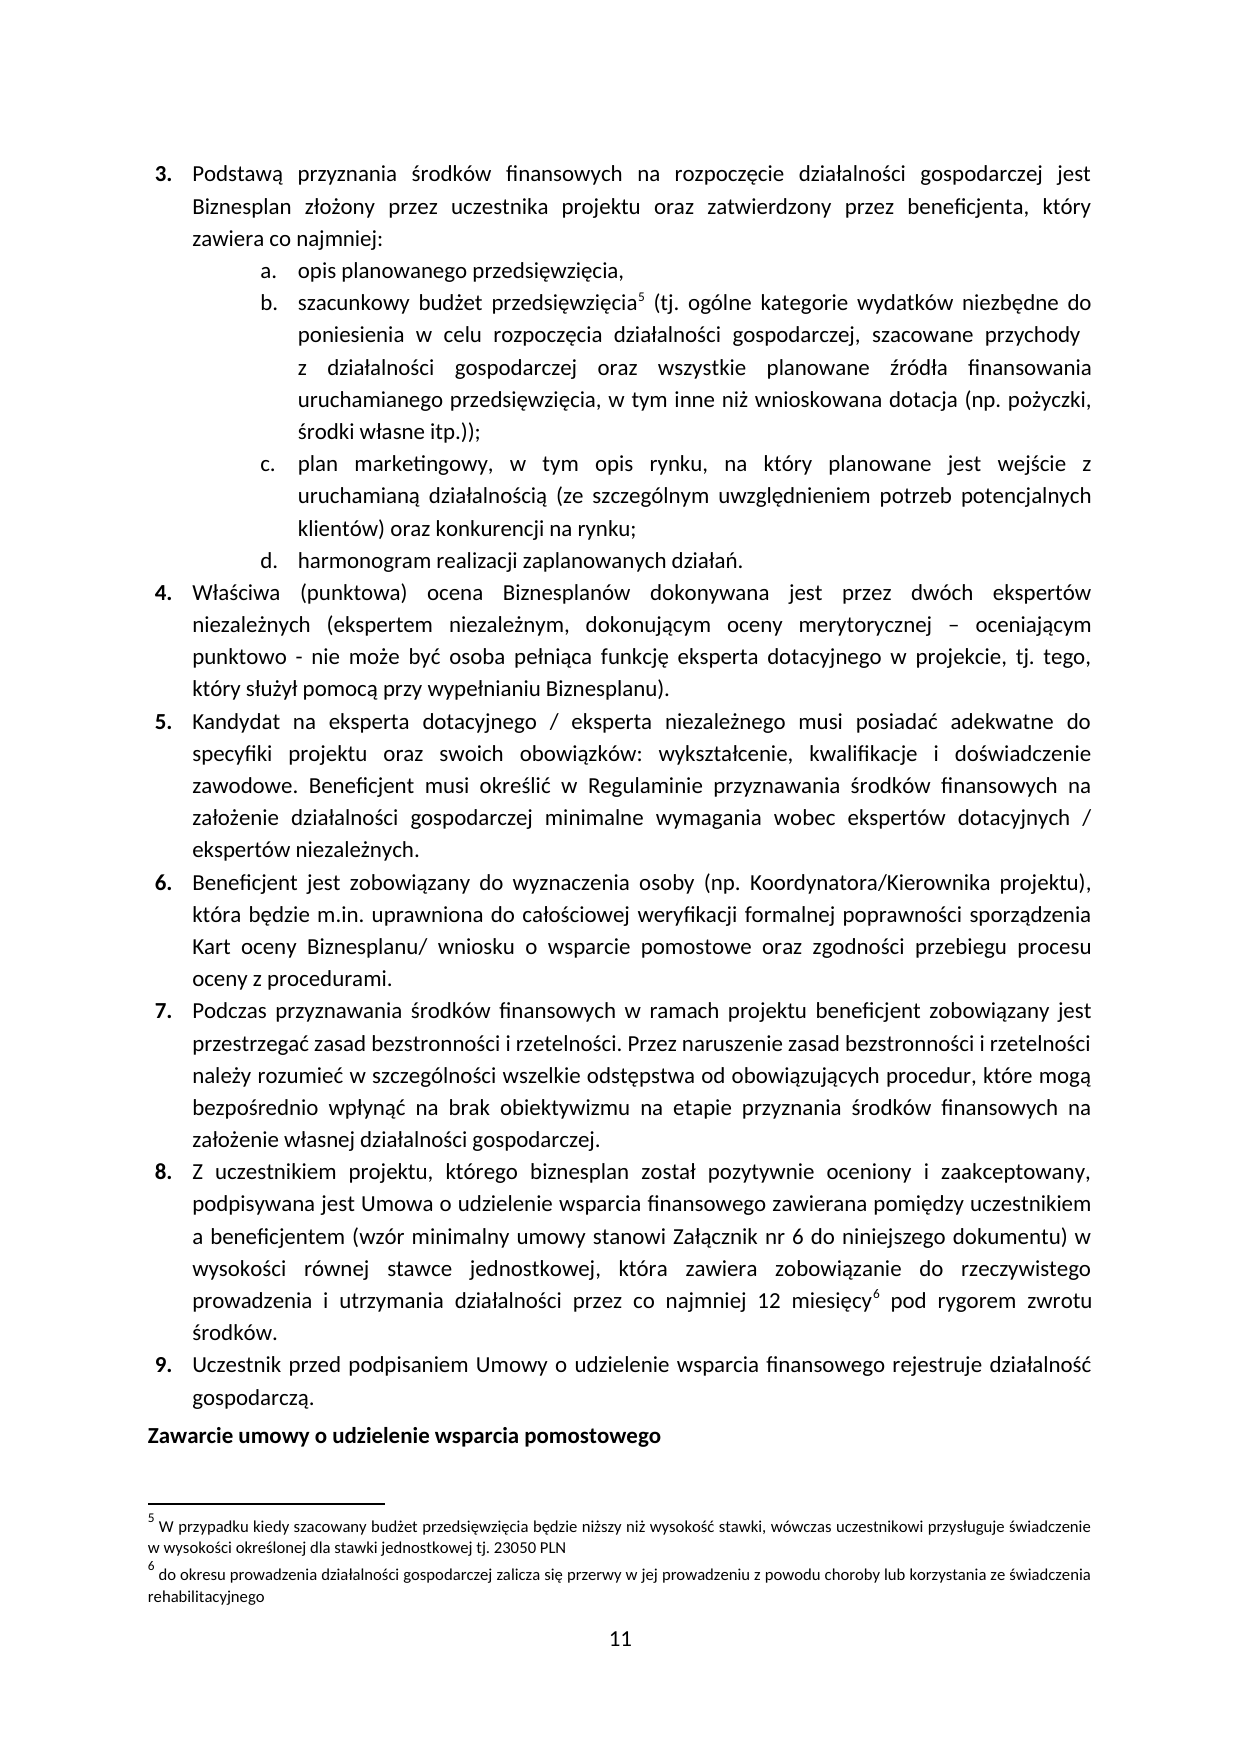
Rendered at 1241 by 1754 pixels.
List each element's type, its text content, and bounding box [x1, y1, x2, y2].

list szacunkowy budżet przedsięwzięcia (tj. ogólne kategorie wydatków niezbędne do poniesienia w celu rozpoczęcia działalności gospodarczej, szacowane przychody z działalności gospodarczej oraz wszystkie planowane źródła finansowania uruchamianego przedsięwzięcia, w tym inne niż wnioskowana dotacja (np. pożyczki, środki własne itp.)); [260, 288, 1093, 445]
list plan marketingowy, w tym opis rynku, na który planowane jest wejście z uruchamianą działalnością (ze szczególnym uwzględnieniem potrzeb potencjalnych klientów) oraz konkurencji na rynku; [260, 449, 1093, 542]
list opis planowanego przedsięwzięcia, [260, 256, 1093, 284]
list Z uczestnikiem projektu, którego biznesplan został pozytywnie oceniony i zaakceptowany, podpisywana jest Umowa o udzielenie wsparcia finansowego zawierana pomiędzy uczestnikiem a beneficjentem (wzór minimalny umowy stanowi Załącznik nr 6 do niniejszego dokumentu) w wysokości równej stawce jednostkowej, która zawiera zobowiązanie do rzeczywistego prowadzenia i utrzymania działalności przez co najmniej 12 miesięcy pod rygorem zwrotu środków. [154, 1157, 1093, 1346]
list Podczas przyznawania środków finansowych w ramach projektu beneficjent zobowiązany jest przestrzegać zasad bezstronności i rzetelności. Przez naruszenie zasad bezstronności i rzetelności należy rozumieć w szczególności wszelkie odstępstwa od obowiązujących procedur, które mogą bezpośrednio wpłynąć na brak obiektywizmu na etapie przyznania środków finansowych na założenie własnej działalności gospodarczej. [154, 996, 1093, 1153]
list Właściwa (punktowa) ocena Biznesplanów dokonywana jest przez dwóch ekspertów niezależnych (ekspertem niezależnym, dokonującym oceny merytorycznej – oceniającym punktowo - nie może być osoba pełniąca funkcję eksperta dotacyjnego w projekcie, tj. tego, który służył pomocą przy wypełnianiu Biznesplanu). [154, 578, 1093, 703]
list Podstawą przyznania środków finansowych na rozpoczęcie działalności gospodarczej jest Biznesplan złożony przez uczestnika projektu oraz zatwierdzony przez beneficjenta, który zawiera co najmniej: [154, 159, 1093, 252]
list Kandydat na eksperta dotacyjnego / eksperta niezależnego musi posiadać adekwatne do specyfiki projektu oraz swoich obowiązków: wykształcenie, kwalifikacje i doświadczenie zawodowe. Beneficjent musi określić w Regulaminie przyznawania środków finansowych na założenie działalności gospodarczej minimalne wymagania wobec ekspertów dotacyjnych / ekspertów niezależnych. [154, 707, 1093, 863]
list Uczestnik przed podpisaniem Umowy o udzielenie wsparcia finansowego rejestruje działalność gospodarczą. [154, 1351, 1093, 1411]
text Zawarcie umowy o udzielenie wsparcia pomostowego [148, 1421, 1093, 1449]
list Beneficjent jest zobowiązany do wyznaczenia osoby (np. Koordynatora/Kierownika projektu), która będzie m.in. uprawniona do całościowej weryfikacji formalnej poprawności sporządzenia Kart oceny Biznesplanu/ wniosku o wsparcie pomostowe oraz zgodności przebiegu procesu oceny z procedurami. [154, 868, 1093, 992]
list harmonogram realizacji zaplanowanych działań. [260, 546, 1093, 574]
